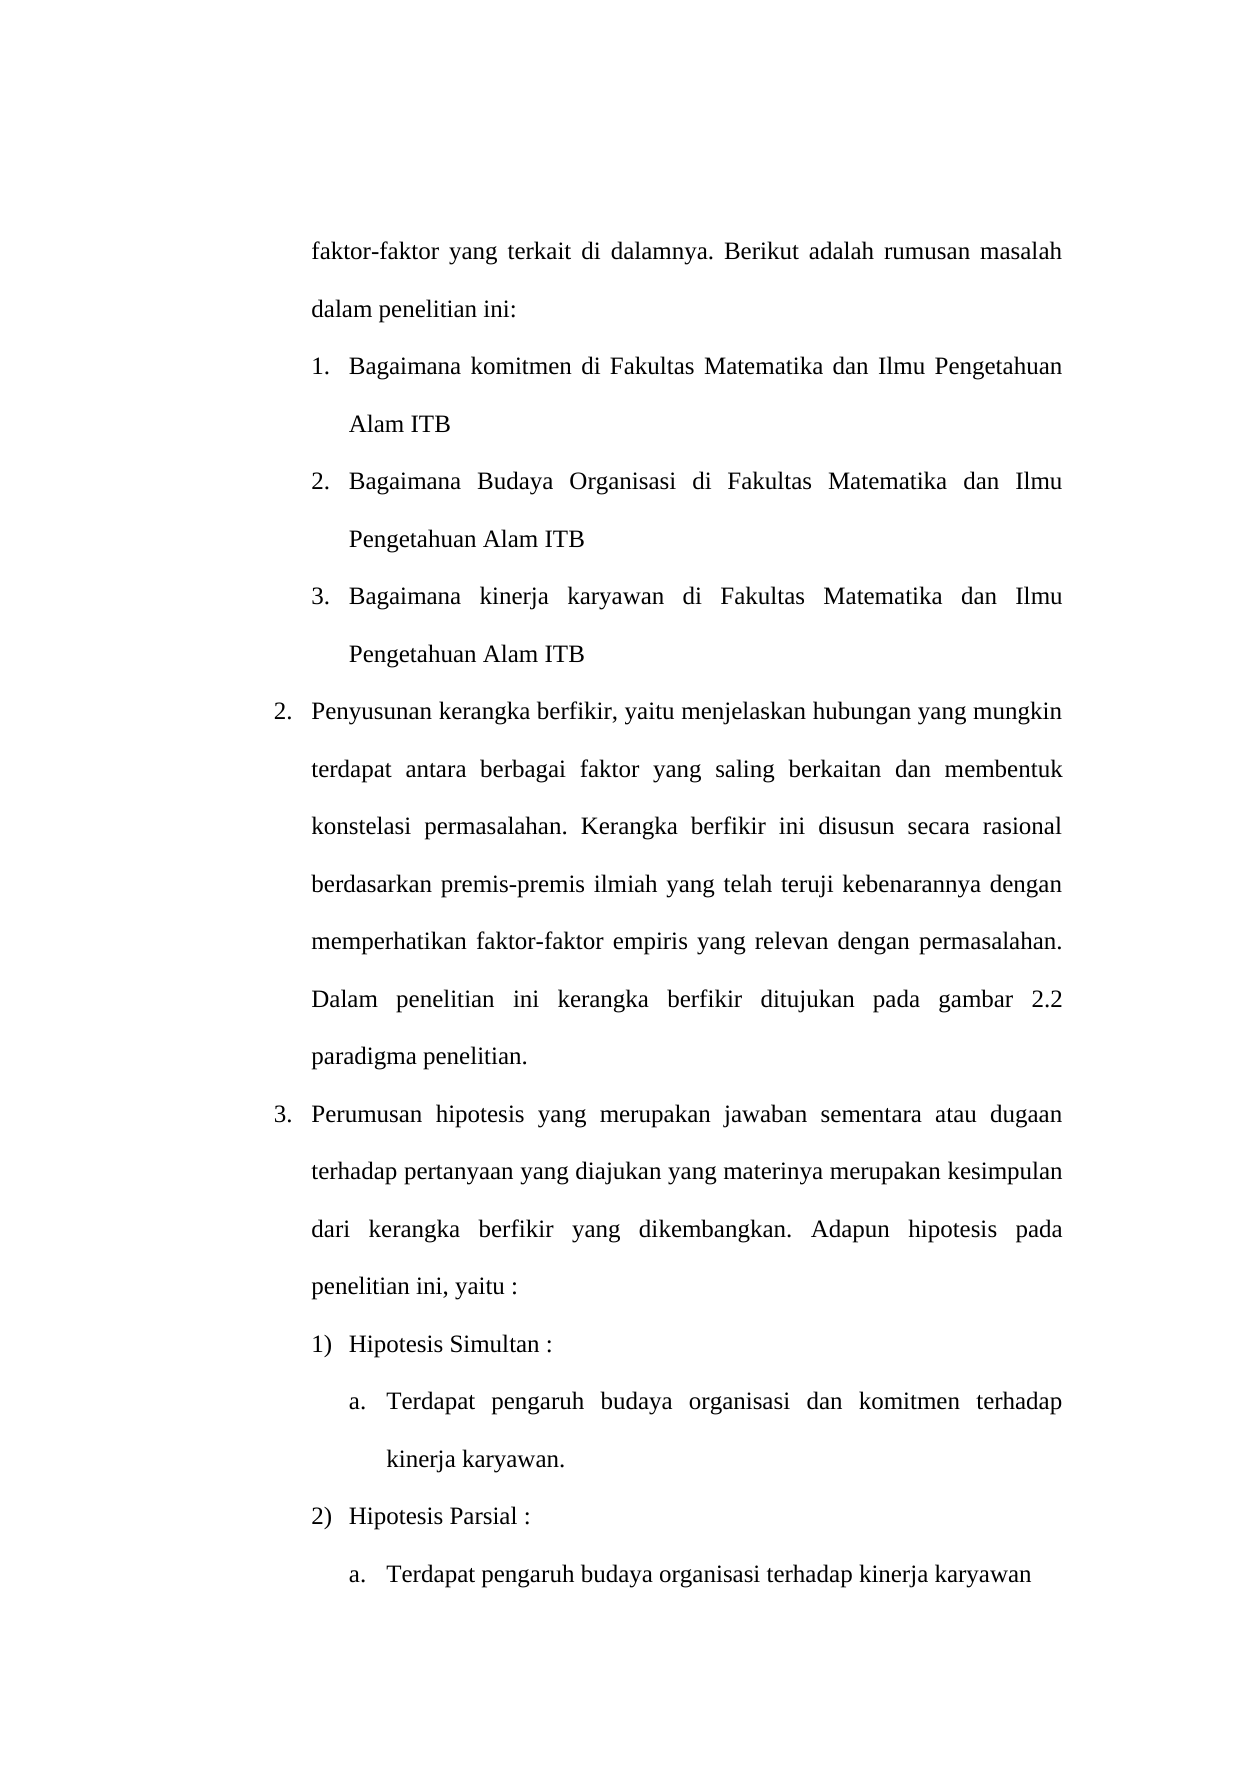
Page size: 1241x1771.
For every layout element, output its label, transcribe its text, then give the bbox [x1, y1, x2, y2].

list Terdapat pengaruh budaya organisasi terhadap kinerja karyawan [349, 1559, 1063, 1587]
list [274, 236, 1063, 322]
list Hipotesis Parsial : [311, 1501, 1063, 1530]
list Bagaimana komitmen di Fakultas Matematika dan Ilmu Pengetahuan Alam ITB [311, 351, 1063, 437]
list Perumusan hipotesis yang merupakan jawaban sementara atau dugaan terhadap pertanyaan yang diajukan yang materinya merupakan kesimpulan dari kerangka berfikir yang dikembangkan. Adapun hipotesis pada penelitian ini, yaitu : [274, 1099, 1063, 1300]
list Terdapat pengaruh budaya organisasi dan komitmen terhadap kinerja karyawan. [349, 1386, 1063, 1472]
list Hipotesis Simultan : [311, 1329, 1063, 1357]
list Bagaimana kinerja karyawan di Fakultas Matematika dan Ilmu Pengetahuan Alam ITB [311, 581, 1063, 667]
list Bagaimana Budaya Organisasi di Fakultas Matematika dan Ilmu Pengetahuan Alam ITB [311, 466, 1063, 552]
list Penyusunan kerangka berfikir, yaitu menjelaskan hubungan yang mungkin terdapat antara berbagai faktor yang saling berkaitan dan membentuk konstelasi permasalahan. Kerangka berfikir ini disusun secara rasional berdasarkan premis-premis ilmiah yang telah teruji kebenarannya dengan memperhatikan faktor-faktor empiris yang relevan dengan permasalahan. Dalam penelitian ini kerangka berfikir ditujukan pada gambar 2.2 paradigma penelitian. [274, 696, 1063, 1070]
